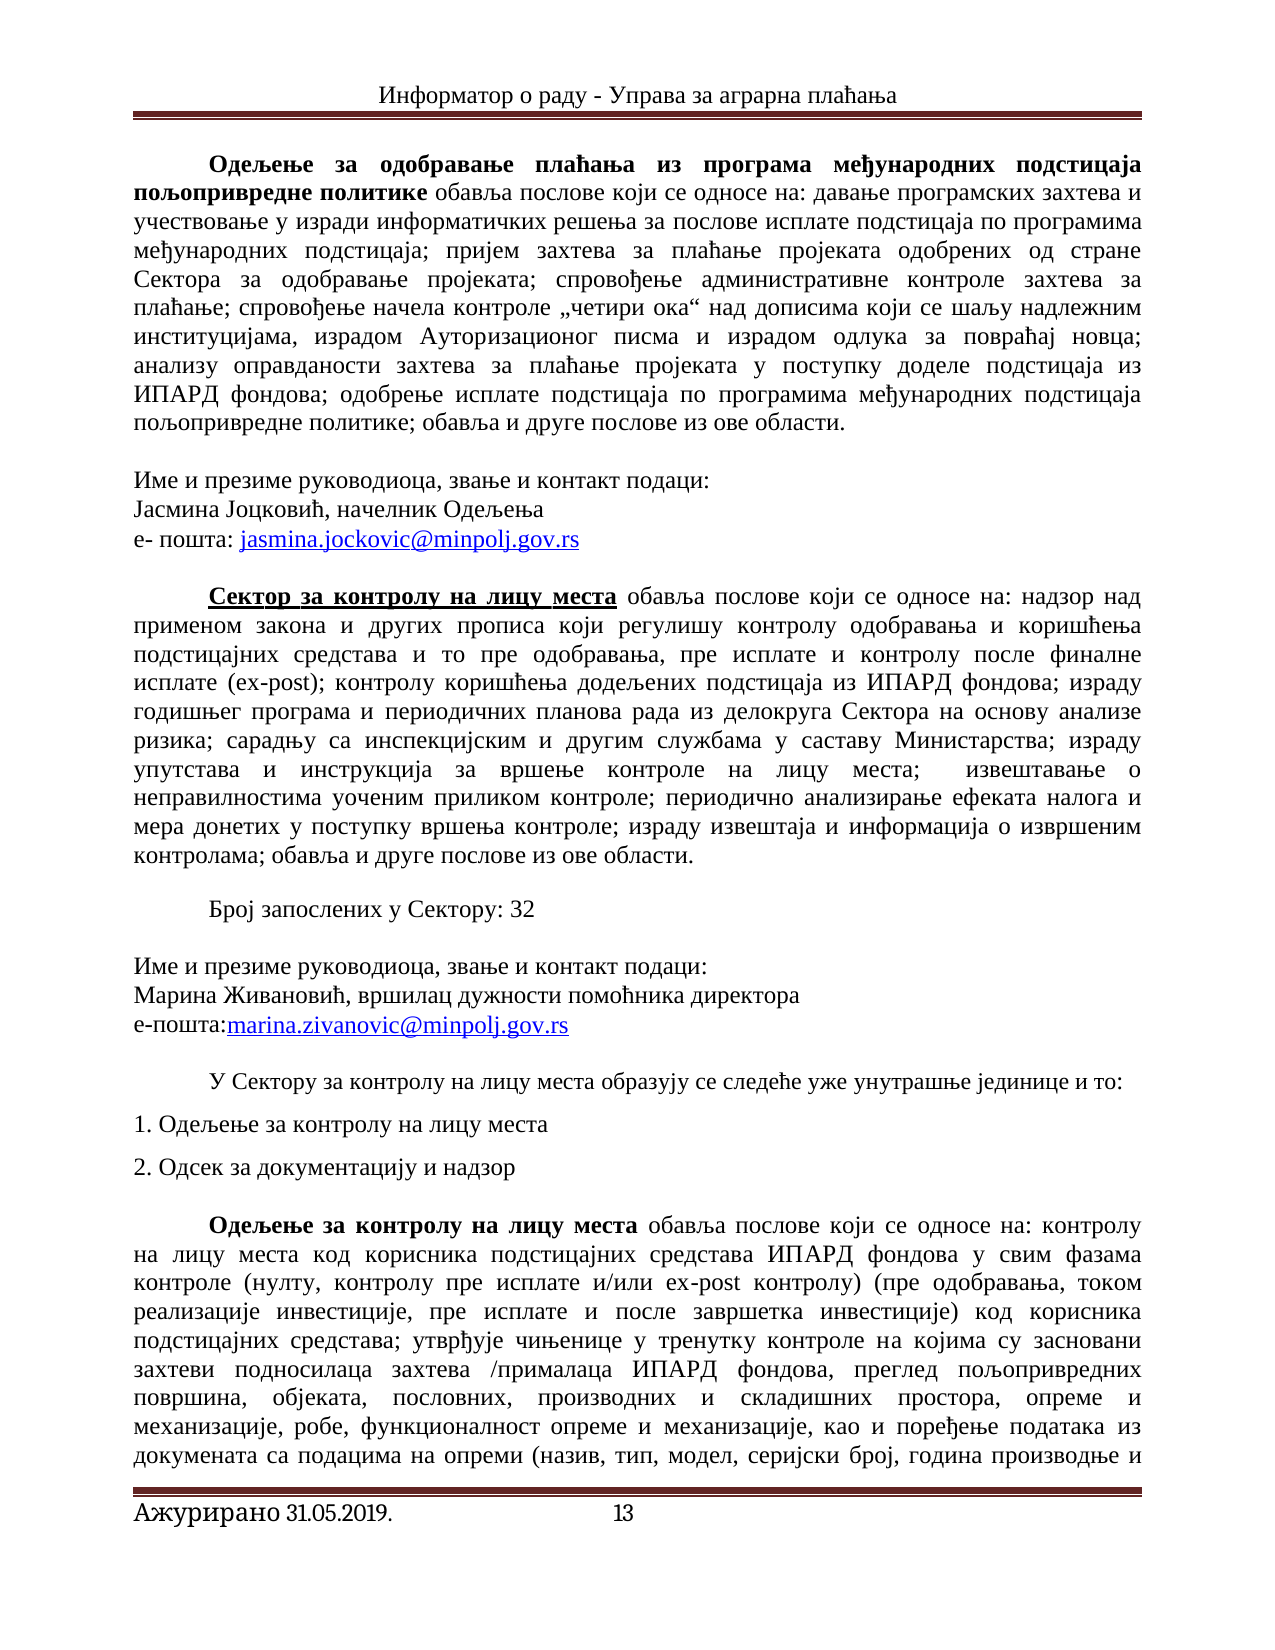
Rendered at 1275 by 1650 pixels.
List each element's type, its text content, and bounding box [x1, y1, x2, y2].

text е- пошта: jasmina.jockovic@minpolj.gov.rs [133, 522, 1142, 552]
text Сектор за контролу на лицу места обавља послове који се односе на: надзор над применом закона и других прописа који регулишу контролу одобравања и коришћења подстицајних средстава и то пре одобравања, пре исплате и контролу после финалне исплате (ex-post); контролу коришћења додељених подстицаја из ИПАРД фондова; израду годишњег програма и периодичних планова рада из делокруга Сектора на основу анализе ризика; сарадњу са инспекцијским и другим службама у саставу Министарства; израду упутстава и инструкција за вршење контроле на лицу места; извештавање о неправилностима уоченим приликом контроле; периодично анализирање ефеката налога и мера донетих у поступку вршења контроле; израду извештаја и информација о извршеним контролама; обавља и друге послове из ове области. [133, 581, 1142, 869]
text е-пошта:marina.zivanovic@minpolj.gov.rs [133, 1009, 1142, 1038]
text 1. Одељење за контролу на лицу места [133, 1109, 1142, 1138]
text 2. Одсек за документацију и надзор [133, 1152, 1142, 1181]
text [133, 1210, 1142, 1469]
text Број запослених у Сектору: 32 [133, 894, 1142, 922]
text Марина Живановић, вршилац дужности помоћника директора [133, 980, 1142, 1009]
text Име и презиме руководиоца, звање и контакт подаци: [133, 465, 1142, 494]
text Јасмина Јоцковић, начелник Одељења [133, 494, 1142, 522]
text Име и презиме руководиоца, звање и контакт подаци: [133, 951, 1142, 980]
text Одељење за одобравање плаћања из програма међународних подстицаја пољопривредне политике обaвљa послове који се односе на: дaвaње прогрaмских зaхтевa и учествовaње у изрaди информaтичких решењa зa послове исплaте подстицaјa по програмима међународних подстицаја; пријем захтева за плаћање пројеката одобрених од стране Сектора за одобравање пројеката; спровођење aдминистрaтивне контроле зaхтевa зa плaћaње; спровођење начела контроле „четири ока“ над дописима који се шаљу надлежним институцијама, израдом Ауторизационог писма и израдом одлука за повраћај новца; анализу оправданости захтева за плаћање пројеката у поступку доделе подстицаја из ИПАРД фондова; одобрење исплaте подстицaјa по програмима међународних подстицаја пољопривредне политике; обавља и друге послове из ове области. [133, 149, 1142, 436]
text У Сектору за контролу на лицу места образују се следеће уже унутрашње јединице и то: [133, 1066, 1142, 1095]
